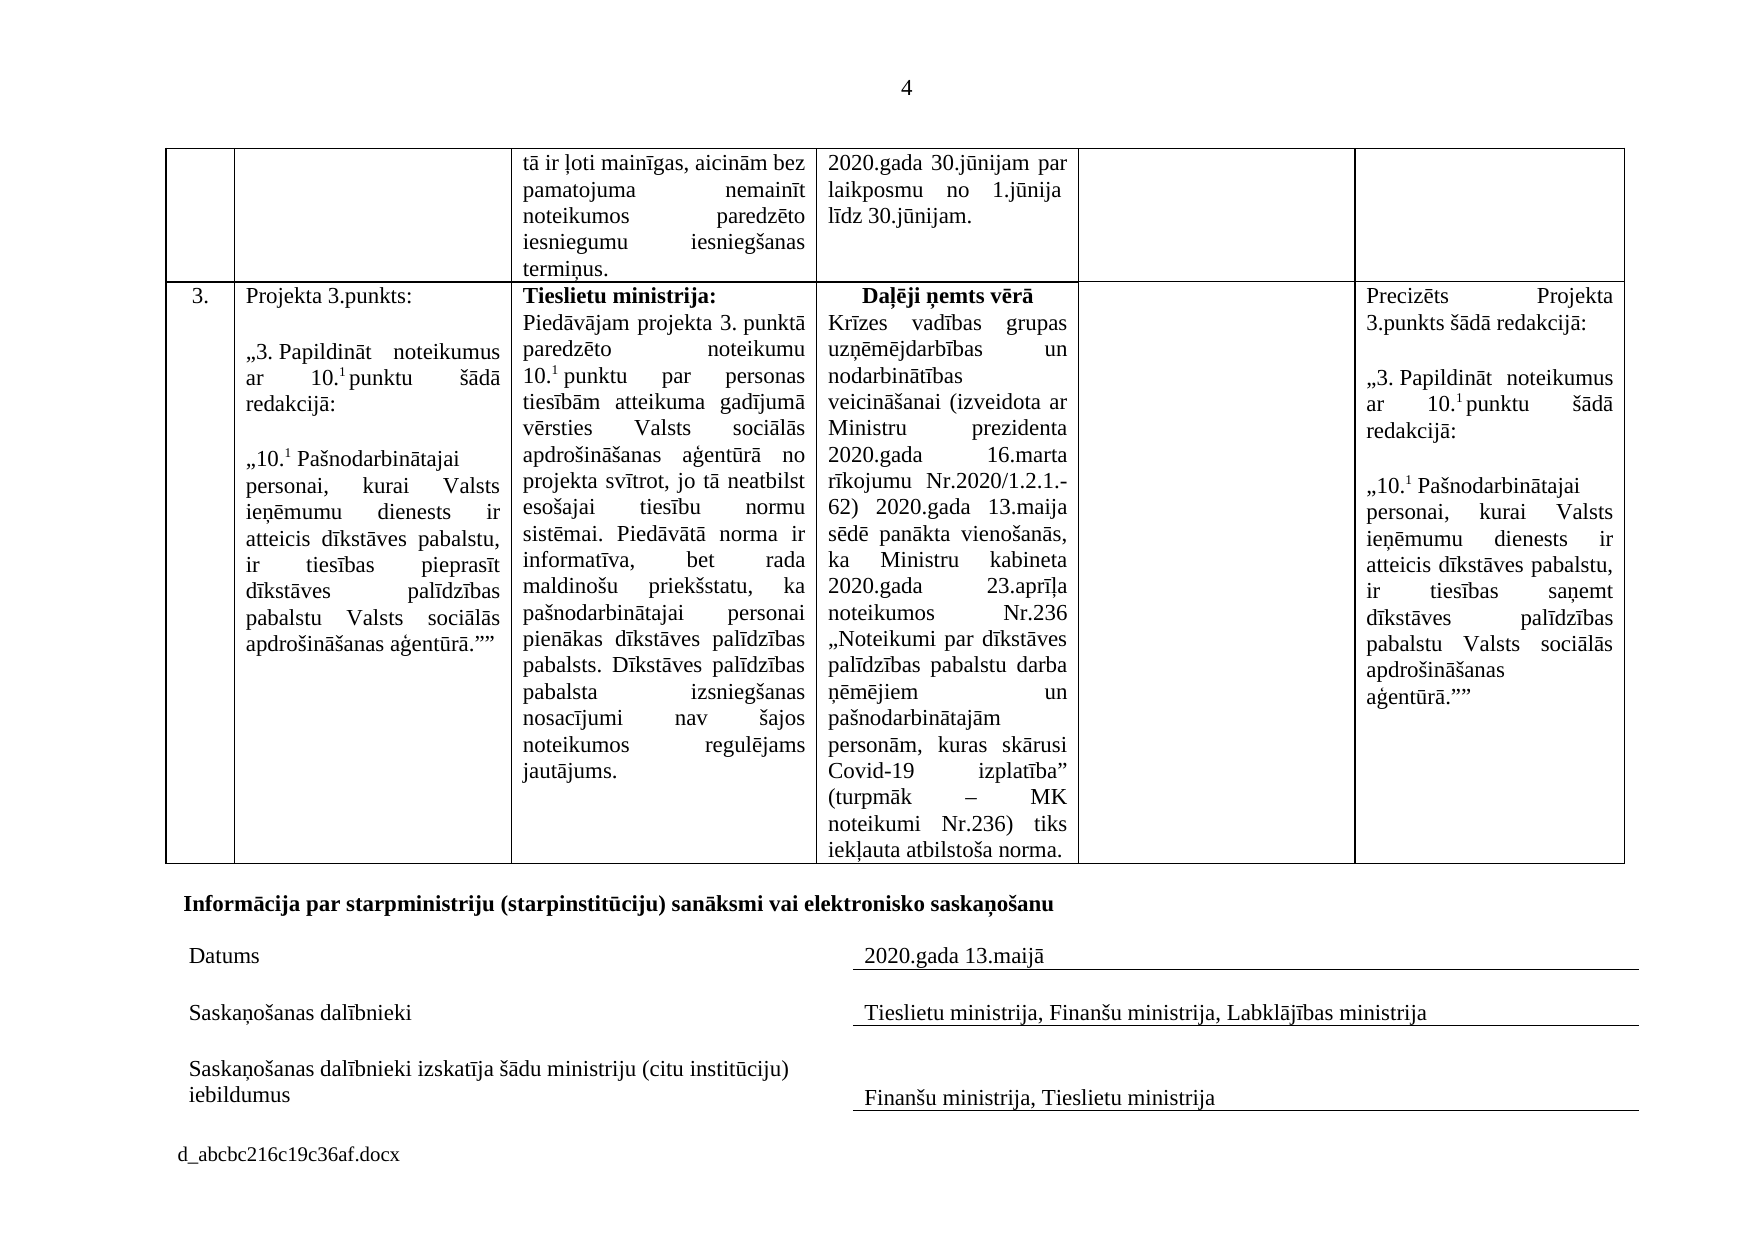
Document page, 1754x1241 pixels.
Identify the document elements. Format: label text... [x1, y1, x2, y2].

table_cell [1079, 282, 1354, 862]
table_cell Precizēts Projekta 3.punkts šādā redakcijā: „3. Papildināt noteikumus ar 10.1 punktu šādā redakcijā: „10.1 Pašnodarbinātajai personai, kurai Valsts ieņēmumu dienests ir atteicis dīkstāves pabalstu, ir tiesības saņemt dīkstāves palīdzības pabalstu Valsts sociālās apdrošināšanas aģentūrā.”” [1356, 282, 1624, 862]
table_cell Projekta 3.punkts: „3. Papildināt noteikumus ar 10.1 punktu šādā redakcijā: „10.1 Pašnodarbinātajai personai, kurai Valsts ieņēmumu dienests ir atteicis dīkstāves pabalstu, ir tiesības pieprasīt dīkstāves palīdzības pabalstu Valsts sociālās apdrošināšanas aģentūrā.”” [235, 283, 511, 862]
table_header [166, 943, 1646, 1111]
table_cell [512, 149, 816, 281]
table_cell [1079, 149, 1354, 281]
text Informācija par starpministriju (starpinstitūciju) sanāksmi vai elektronisko saskaņošanu [183, 890, 1630, 916]
table_cell 2. [167, 149, 234, 281]
table_cell 3. [167, 283, 234, 862]
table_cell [235, 149, 511, 281]
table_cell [1356, 149, 1624, 281]
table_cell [817, 149, 1078, 281]
table_cell Tieslietu ministrija: Piedāvājam projekta 3. punktā paredzēto noteikumu 10.1 punktu par personas tiesībām atteikuma gadījumā vērsties Valsts sociālās apdrošināšanas aģentūrā no projekta svītrot, jo tā neatbilst esošajai tiesību normu sistēmai. Piedāvātā norma ir informatīva, bet rada maldinošu priekšstatu, ka pašnodarbinātajai personai pienākas dīkstāves palīdzības pabalsts. Dīkstāves palīdzības pabalsta izsniegšanas nosacījumi nav šajos noteikumos regulējams jautājums. [512, 283, 816, 862]
table_cell Daļēji ņemts vērā Krīzes vadības grupas uzņēmējdarbības un nodarbinātības veicināšanai (izveidota ar Ministru prezidenta 2020.gada 16.marta rīkojumu Nr.2020/1.2.1.-62) 2020.gada 13.maija sēdē panākta vienošanās, ka Ministru kabineta 2020.gada 23.aprīļa noteikumos Nr.236 „Noteikumi par dīkstāves palīdzības pabalstu darba ņēmējiem un pašnodarbinātajām personām, kuras skārusi Covid-19 izplatība” (turpmāk – MK noteikumi Nr.236) tiks iekļauta atbilstoša norma. [817, 283, 1078, 862]
